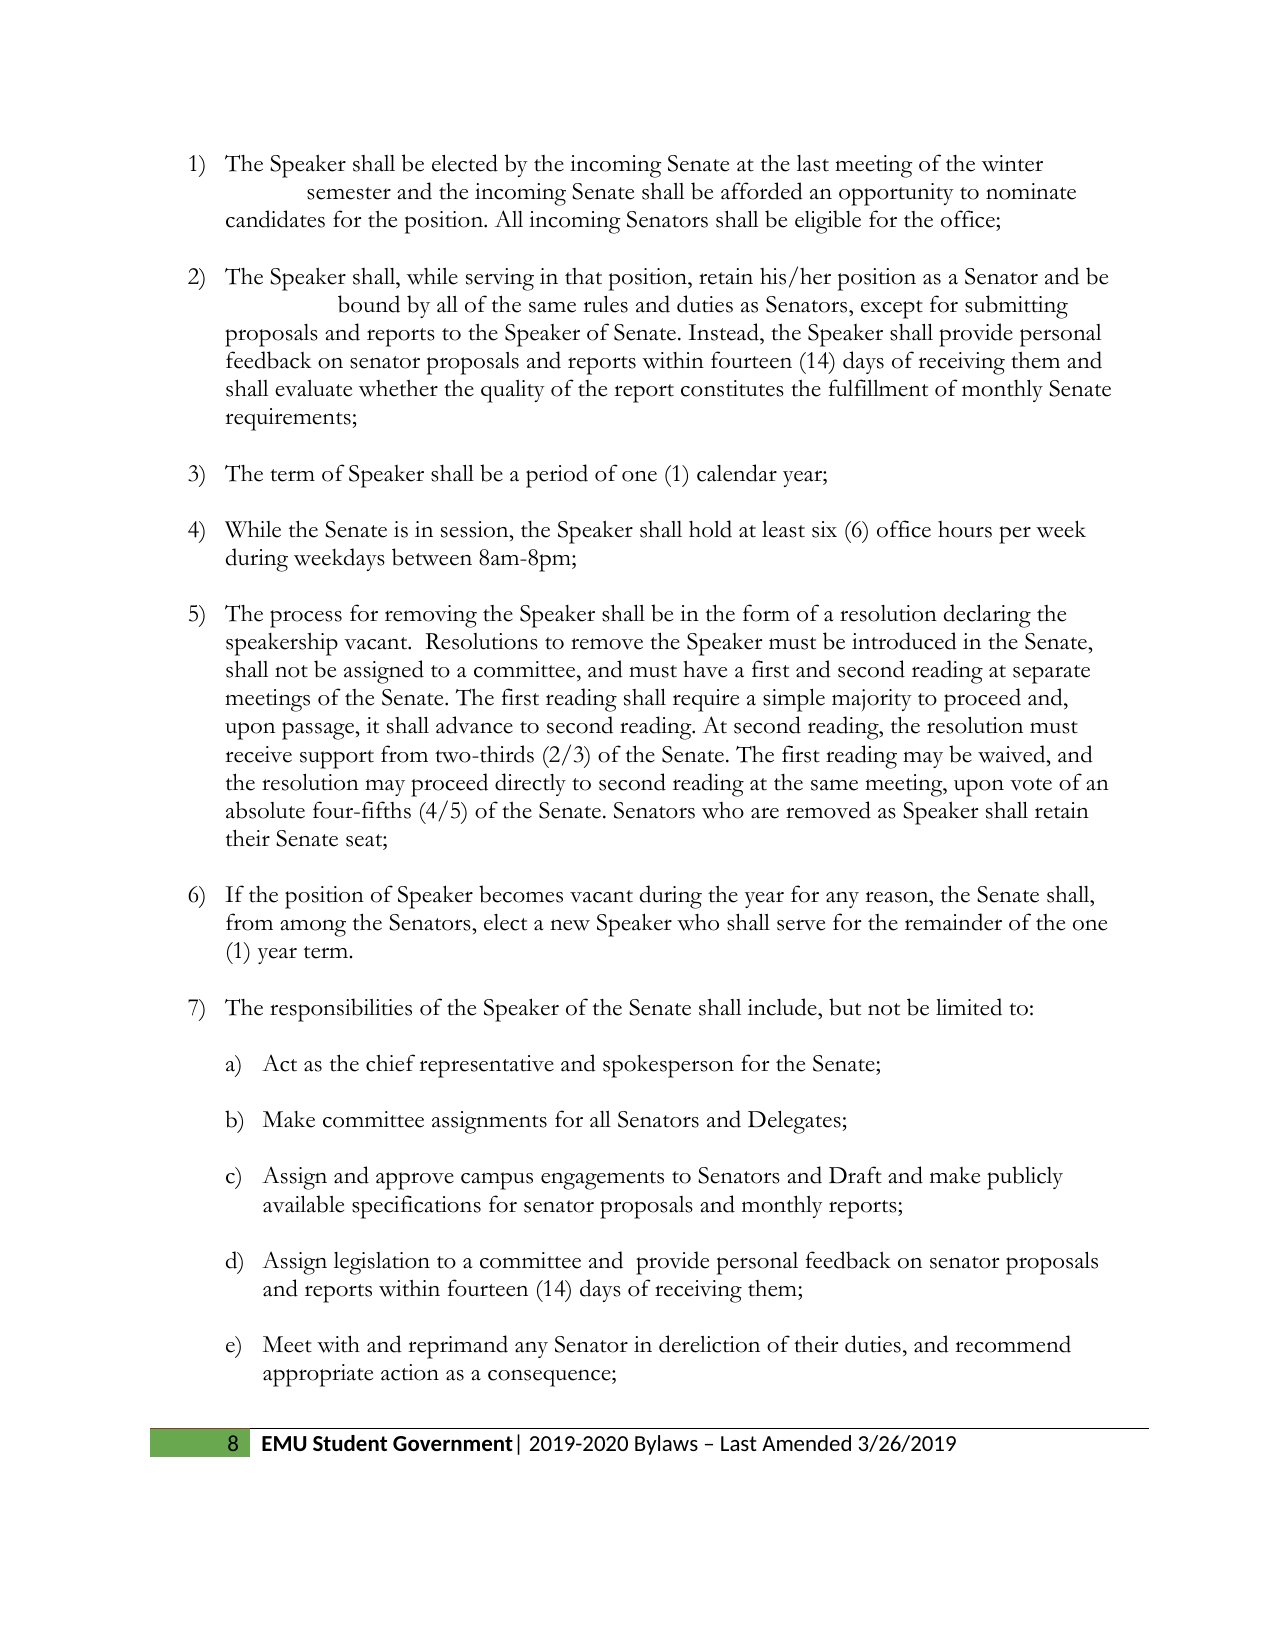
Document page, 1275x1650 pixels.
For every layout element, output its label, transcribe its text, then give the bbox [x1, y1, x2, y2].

list Make committee assignments for all Senators and Delegates; [225, 1106, 1125, 1134]
list While the Senate is in session, the Speaker shall hold at least six (6) office hours per week during weekdays between 8am-8pm; [187, 516, 1125, 572]
list Assign and approve campus engagements to Senators and Draft and make publicly available specifications for senator proposals and monthly reports; [225, 1162, 1125, 1219]
list Act as the chief representative and spokesperson for the Senate; [225, 1050, 1125, 1078]
list The responsibilities of the Speaker of the Senate shall include, but not be limited to: [187, 994, 1125, 1022]
list The term of Speaker shall be a period of one (1) calendar year; [187, 459, 1125, 487]
list Assign legislation to a committee and provide personal feedback on senator proposals and reports within fourteen (14) days of receiving them; [225, 1247, 1125, 1303]
list The process for removing the Speaker shall be in the form of a resolution declaring the speakership vacant. Resolutions to remove the Speaker must be introduced in the Senate, shall not be assigned to a committee, and must have a first and second reading at separate meetings of the Senate. The first reading shall require a simple majority to proceed and, upon passage, it shall advance to second reading. At second reading, the resolution must receive support from two-thirds (2/3) of the Senate. The first reading may be waived, and the resolution may proceed directly to second reading at the same meeting, upon vote of an absolute four-fifths (4/5) of the Senate. Senators who are removed as Speaker shall retain their Senate seat; [187, 600, 1125, 853]
list The Speaker shall, while serving in that position, retain his/her position as a Senator and be bound by all of the same rules and duties as Senators, except for submitting proposals and reports to the Speaker of Senate. Instead, the Speaker shall provide personal feedback on senator proposals and reports within fourteen (14) days of receiving them and shall evaluate whether the quality of the report constitutes the fulfillment of monthly Senate requirements; [187, 262, 1125, 431]
list The Speaker shall be elected by the incoming Senate at the last meeting of the winter semester and the incoming Senate shall be afforded an opportunity to nominate candidates for the position. All incoming Senators shall be eligible for the office; [187, 150, 1125, 234]
list If the position of Speaker becomes vacant during the year for any reason, the Senate shall, from among the Senators, elect a new Speaker who shall serve for the remainder of the one (1) year term. [187, 881, 1125, 966]
list Meet with and reprimand any Senator in dereliction of their duties, and recommend appropriate action as a consequence; [225, 1331, 1125, 1387]
